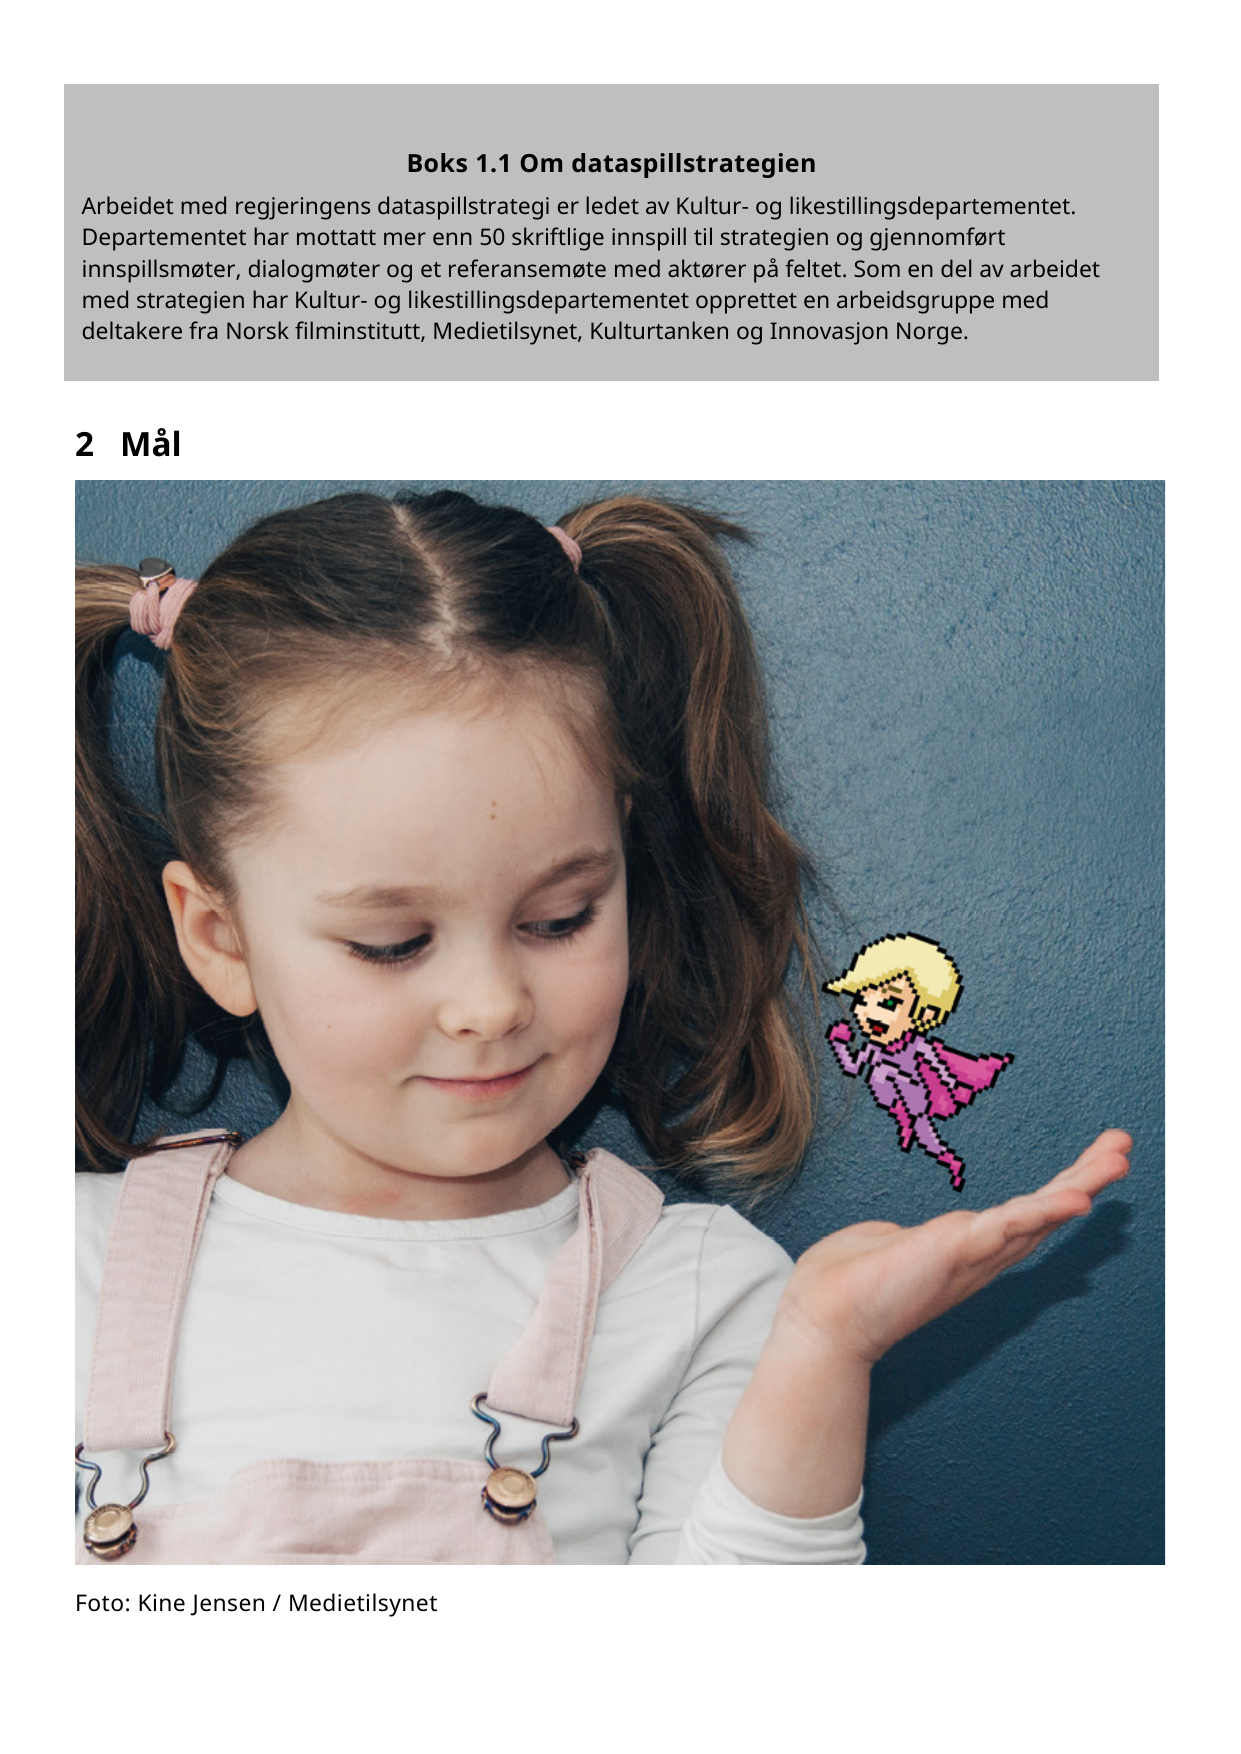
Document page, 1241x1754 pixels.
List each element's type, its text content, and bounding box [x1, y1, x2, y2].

subtitle Mål [75, 421, 1165, 467]
table_header Om dataspillstrategien Arbeidet med regjeringens dataspillstrategi er ledet av Kultur- og likestillingsdepartementet. Departementet har mottatt mer enn 50 skriftlige innspill til strategien og gjennomført innspillsmøter, dialogmøter og et referansemøte med aktører på feltet. Som en del av arbeidet med strategien har Kultur- og likestillingsdepartementet opprettet en arbeidsgruppe med deltakere fra Norsk filminstitutt, Medietilsynet, Kulturtanken og Innovasjon Norge. [64, 84, 1159, 381]
text Foto: Kine Jensen / Medietilsynet [75, 1587, 1165, 1618]
picture [75, 480, 1166, 1565]
